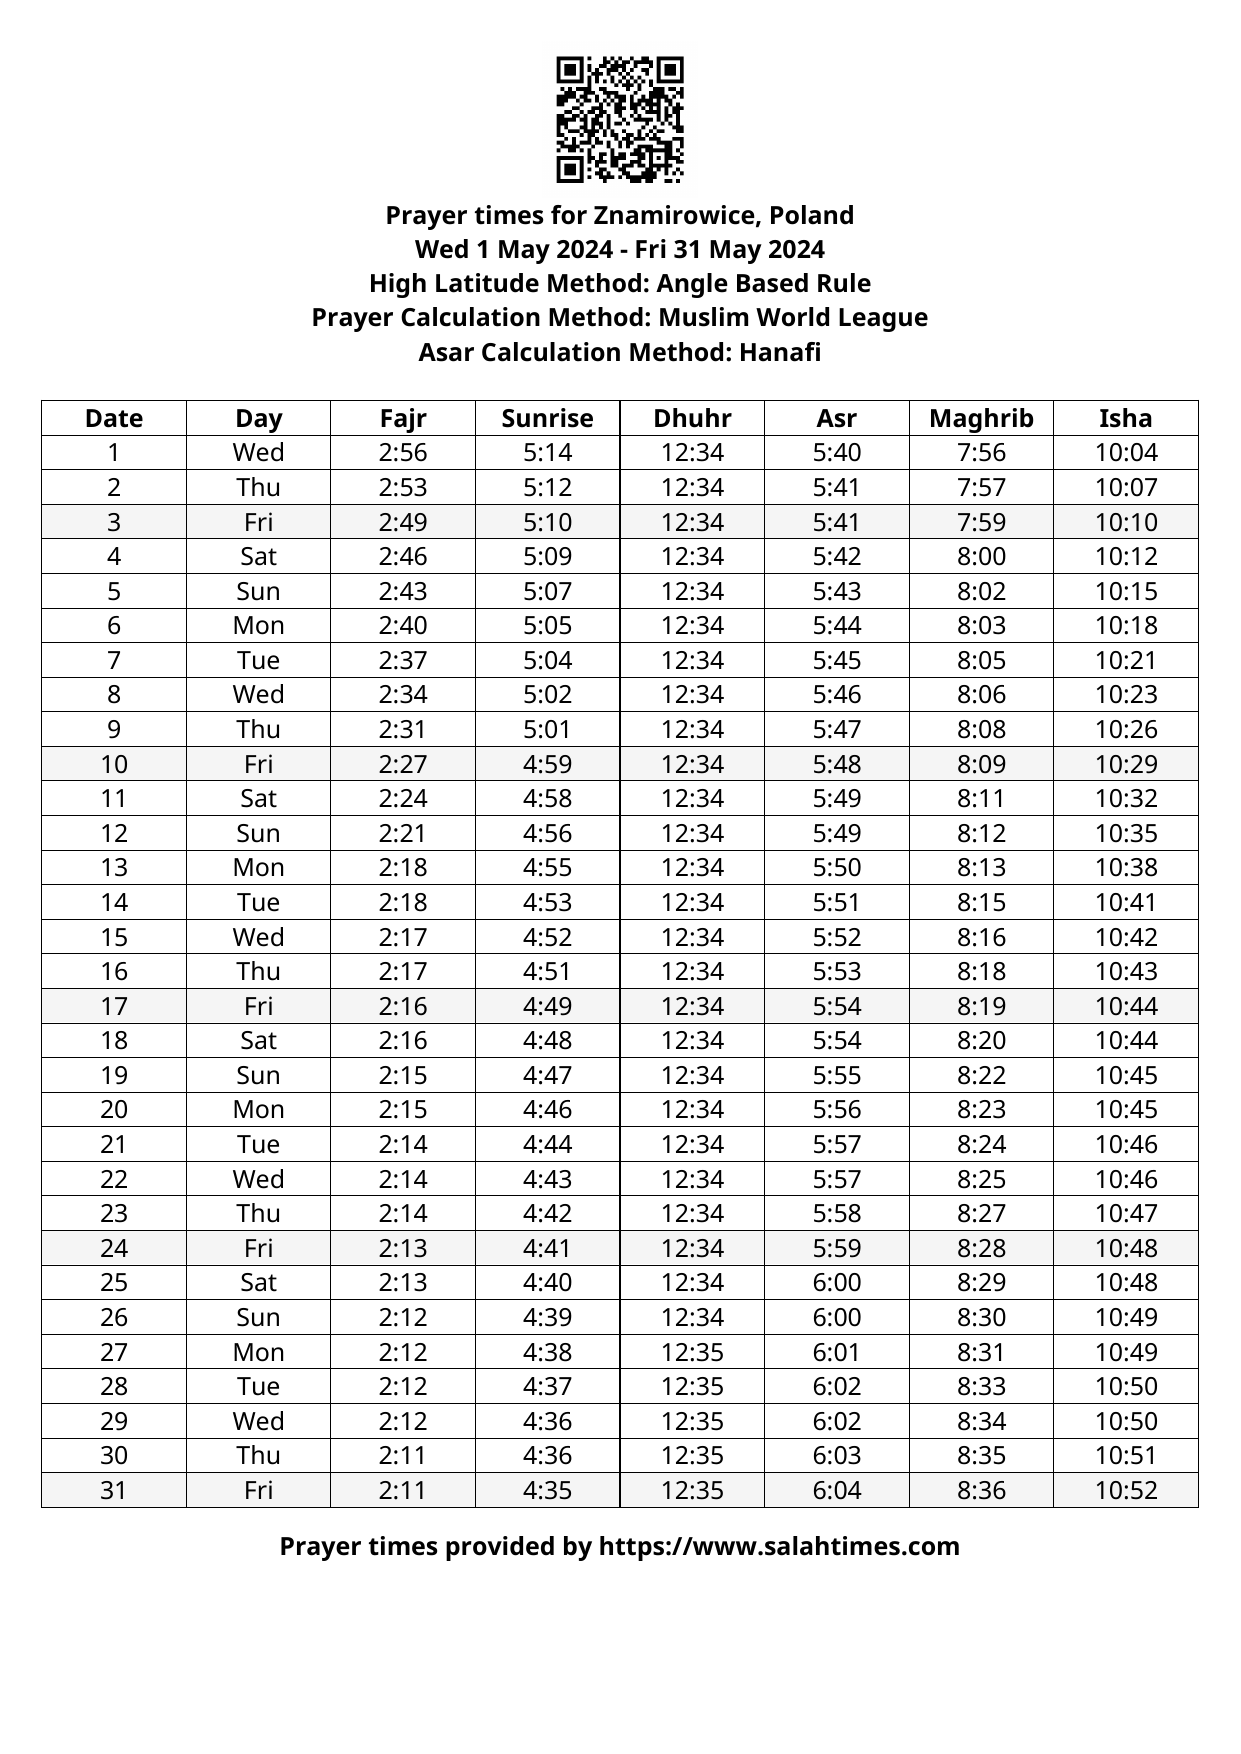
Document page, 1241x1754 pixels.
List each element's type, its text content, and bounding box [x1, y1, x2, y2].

table_cell 7:59 [910, 505, 1053, 538]
table_cell 10:41 [1054, 885, 1198, 919]
table_cell 2:16 [331, 1024, 475, 1057]
table_cell 10:49 [1054, 1300, 1198, 1334]
table_cell 8:30 [910, 1300, 1053, 1334]
table_cell 23 [42, 1196, 186, 1230]
table_cell Fri [187, 1231, 330, 1264]
table_cell 2:56 [331, 436, 475, 469]
table_cell 5:42 [765, 539, 909, 573]
table_cell 26 [42, 1300, 186, 1334]
table_cell 12:34 [621, 1196, 764, 1230]
table_header Dhuhr [621, 401, 764, 434]
text Prayer times provided by https://www.salahtimes.com [42, 1528, 1198, 1563]
table_cell 2:14 [331, 1196, 475, 1230]
table_cell 4:43 [476, 1162, 619, 1195]
table_cell 6:02 [765, 1369, 909, 1403]
table_cell 10:23 [1054, 678, 1198, 711]
table_cell 2:18 [331, 885, 475, 919]
table_cell 4:46 [476, 1093, 619, 1126]
table_cell 2:11 [331, 1439, 475, 1472]
table_cell 5:51 [765, 885, 909, 919]
table_cell 6:04 [765, 1473, 909, 1507]
table_cell Mon [187, 609, 330, 642]
table_cell 5:40 [765, 436, 909, 469]
table_cell 10:48 [1054, 1231, 1198, 1264]
table_cell Tue [187, 643, 330, 677]
table_cell 4 [42, 539, 186, 573]
table_cell 2:14 [331, 1162, 475, 1195]
table_cell 4:48 [476, 1024, 619, 1057]
table_cell 2:17 [331, 920, 475, 953]
table_cell 10:04 [1054, 436, 1198, 469]
table_cell 5:54 [765, 1024, 909, 1057]
table_cell 12:35 [621, 1439, 764, 1472]
table_cell 5:04 [476, 643, 619, 677]
table_cell 10:48 [1054, 1266, 1198, 1299]
table_cell 4:52 [476, 920, 619, 953]
table_cell 6 [42, 609, 186, 642]
table_cell 12 [42, 816, 186, 849]
table_cell Fri [187, 1473, 330, 1507]
table_cell 27 [42, 1335, 186, 1368]
table_cell 12:34 [621, 643, 764, 677]
table_cell 8:05 [910, 643, 1053, 677]
table_cell 5:43 [765, 574, 909, 607]
table_cell 5:02 [476, 678, 619, 711]
table_cell 10:21 [1054, 643, 1198, 677]
table_cell Thu [187, 1439, 330, 1472]
table_cell 8:35 [910, 1439, 1053, 1472]
table_cell 5 [42, 574, 186, 607]
table_cell 10:32 [1054, 781, 1198, 815]
table_cell 10:51 [1054, 1439, 1198, 1472]
table_cell Fri [187, 747, 330, 780]
table_cell Mon [187, 1335, 330, 1368]
table_cell 10:10 [1054, 505, 1198, 538]
table_cell 12:34 [621, 1127, 764, 1161]
table_cell 8:20 [910, 1024, 1053, 1057]
table_cell 10:07 [1054, 470, 1198, 504]
table_cell 4:36 [476, 1439, 619, 1472]
table_cell 14 [42, 885, 186, 919]
table_cell 4:40 [476, 1266, 619, 1299]
table_cell 2:34 [331, 678, 475, 711]
table_cell Sat [187, 1266, 330, 1299]
table_cell 12:34 [621, 1231, 764, 1264]
table_header Sunrise [476, 401, 619, 434]
table_cell 8:27 [910, 1196, 1053, 1230]
table_cell 12:34 [621, 851, 764, 884]
table_cell 2:40 [331, 609, 475, 642]
table_cell 10:44 [1054, 1024, 1198, 1057]
table_cell 4:41 [476, 1231, 619, 1264]
table_cell 5:45 [765, 643, 909, 677]
table_cell Thu [187, 1196, 330, 1230]
table_cell Fri [187, 989, 330, 1022]
table_cell 5:57 [765, 1162, 909, 1195]
table_cell 2:12 [331, 1404, 475, 1437]
table_cell 8:08 [910, 712, 1053, 746]
table_cell 2:24 [331, 781, 475, 815]
table_header Fajr [331, 401, 475, 434]
table_cell 2:46 [331, 539, 475, 573]
table_cell 12:34 [621, 989, 764, 1022]
table_cell 16 [42, 954, 186, 988]
table_cell 5:59 [765, 1231, 909, 1264]
table_cell Mon [187, 1093, 330, 1126]
table_cell 6:02 [765, 1404, 909, 1437]
table_cell Wed [187, 920, 330, 953]
table_cell 29 [42, 1404, 186, 1437]
table_cell 2 [42, 470, 186, 504]
table_cell 5:41 [765, 470, 909, 504]
table_cell 10:38 [1054, 851, 1198, 884]
table_cell 4:39 [476, 1300, 619, 1334]
table_header Date [42, 401, 186, 434]
table_cell 12:34 [621, 1266, 764, 1299]
table_cell 4:56 [476, 816, 619, 849]
table_cell 25 [42, 1266, 186, 1299]
table_cell 12:34 [621, 712, 764, 746]
table_cell 5:54 [765, 989, 909, 1022]
table_cell 10:26 [1054, 712, 1198, 746]
table_cell 2:37 [331, 643, 475, 677]
table_cell 4:37 [476, 1369, 619, 1403]
table_cell 6:00 [765, 1266, 909, 1299]
table_cell Tue [187, 885, 330, 919]
table_cell Sat [187, 781, 330, 815]
table_cell 12:34 [621, 436, 764, 469]
table_cell 8:25 [910, 1162, 1053, 1195]
table_cell 4:38 [476, 1335, 619, 1368]
table_cell 10:49 [1054, 1335, 1198, 1368]
table_cell 4:59 [476, 747, 619, 780]
table_cell 2:49 [331, 505, 475, 538]
text Prayer times for Znamirowice, Poland [42, 198, 1198, 232]
table_cell 10:52 [1054, 1473, 1198, 1507]
table_cell 12:35 [621, 1404, 764, 1437]
table_header Day [187, 401, 330, 434]
table_cell 5:55 [765, 1058, 909, 1092]
table_cell 10:47 [1054, 1196, 1198, 1230]
table_cell 2:18 [331, 851, 475, 884]
table_cell 12:34 [621, 816, 764, 849]
text Prayer Calculation Method: Muslim World League [42, 300, 1198, 334]
text Wed 1 May 2024 - Fri 31 May 2024 [42, 232, 1198, 266]
table_cell 12:34 [621, 781, 764, 815]
table_cell 12:34 [621, 1300, 764, 1334]
table_cell 12:34 [621, 539, 764, 573]
picture [542, 41, 699, 198]
table_header Isha [1054, 401, 1198, 434]
table_cell 5:05 [476, 609, 619, 642]
table_cell 8:13 [910, 851, 1053, 884]
table_cell 31 [42, 1473, 186, 1507]
table_cell 1 [42, 436, 186, 469]
table_cell 8:09 [910, 747, 1053, 780]
table_cell 5:41 [765, 505, 909, 538]
table_cell 8:28 [910, 1231, 1053, 1264]
table_cell 4:49 [476, 989, 619, 1022]
table_cell Tue [187, 1127, 330, 1161]
table_cell Thu [187, 712, 330, 746]
table_cell Sun [187, 1300, 330, 1334]
table_cell 8:23 [910, 1093, 1053, 1126]
table_cell 8:34 [910, 1404, 1053, 1437]
table_cell 5:14 [476, 436, 619, 469]
table_cell 10:45 [1054, 1058, 1198, 1092]
table_cell Fri [187, 505, 330, 538]
table_cell 12:34 [621, 920, 764, 953]
table_cell 5:47 [765, 712, 909, 746]
table_cell 2:12 [331, 1335, 475, 1368]
table_cell 10:45 [1054, 1093, 1198, 1126]
table_cell Mon [187, 851, 330, 884]
table_cell 12:34 [621, 1093, 764, 1126]
table_cell 4:47 [476, 1058, 619, 1092]
table_cell 12:34 [621, 885, 764, 919]
table_cell 10:50 [1054, 1404, 1198, 1437]
table_cell 12:34 [621, 609, 764, 642]
table_cell 8:12 [910, 816, 1053, 849]
table_cell 13 [42, 851, 186, 884]
table_cell 8:31 [910, 1335, 1053, 1368]
table_cell 12:35 [621, 1369, 764, 1403]
table_cell 8:29 [910, 1266, 1053, 1299]
table_cell 18 [42, 1024, 186, 1057]
text High Latitude Method: Angle Based Rule [42, 266, 1198, 300]
table_cell 22 [42, 1162, 186, 1195]
table_cell Thu [187, 954, 330, 988]
table_cell 4:51 [476, 954, 619, 988]
table_cell 5:49 [765, 781, 909, 815]
table_cell 9 [42, 712, 186, 746]
table_cell 4:55 [476, 851, 619, 884]
table_cell 5:58 [765, 1196, 909, 1230]
table_cell 30 [42, 1439, 186, 1472]
table_cell 5:49 [765, 816, 909, 849]
table_cell 7 [42, 643, 186, 677]
table_cell 8:19 [910, 989, 1053, 1022]
table_cell 8:18 [910, 954, 1053, 988]
table_cell 2:14 [331, 1127, 475, 1161]
table_cell Sun [187, 816, 330, 849]
table_cell 2:17 [331, 954, 475, 988]
table_cell 12:34 [621, 954, 764, 988]
table_cell 10:43 [1054, 954, 1198, 988]
table_cell 2:12 [331, 1369, 475, 1403]
table_cell 8:06 [910, 678, 1053, 711]
table_cell Wed [187, 1404, 330, 1437]
text Asar Calculation Method: Hanafi [42, 334, 1198, 368]
table_cell 5:53 [765, 954, 909, 988]
table_cell Sun [187, 1058, 330, 1092]
table_cell 12:34 [621, 1162, 764, 1195]
table_cell 4:35 [476, 1473, 619, 1507]
table_cell 10:35 [1054, 816, 1198, 849]
table_cell 4:44 [476, 1127, 619, 1161]
table_cell 5:48 [765, 747, 909, 780]
table_cell 2:27 [331, 747, 475, 780]
table_cell 4:42 [476, 1196, 619, 1230]
table_cell 12:35 [621, 1473, 764, 1507]
table_cell Wed [187, 436, 330, 469]
table_cell 7:56 [910, 436, 1053, 469]
table_cell 5:10 [476, 505, 619, 538]
table_cell 4:58 [476, 781, 619, 815]
table_cell 8:00 [910, 539, 1053, 573]
table_cell 2:15 [331, 1093, 475, 1126]
table_header Maghrib [910, 401, 1053, 434]
table_cell 21 [42, 1127, 186, 1161]
table_cell 10:15 [1054, 574, 1198, 607]
table_cell 8 [42, 678, 186, 711]
table_cell 5:57 [765, 1127, 909, 1161]
table_cell 10 [42, 747, 186, 780]
table_cell 2:12 [331, 1300, 475, 1334]
table_cell 5:56 [765, 1093, 909, 1126]
table_cell 8:16 [910, 920, 1053, 953]
table_cell 17 [42, 989, 186, 1022]
table_cell Tue [187, 1369, 330, 1403]
table_header Asr [765, 401, 909, 434]
table_cell 10:12 [1054, 539, 1198, 573]
table_cell 2:43 [331, 574, 475, 607]
table_cell 28 [42, 1369, 186, 1403]
table_cell 5:07 [476, 574, 619, 607]
table_cell 10:46 [1054, 1127, 1198, 1161]
table_cell 11 [42, 781, 186, 815]
table_cell 8:11 [910, 781, 1053, 815]
table_cell 2:15 [331, 1058, 475, 1092]
table_cell Sun [187, 574, 330, 607]
table_cell 5:50 [765, 851, 909, 884]
table_cell 2:21 [331, 816, 475, 849]
table_cell 19 [42, 1058, 186, 1092]
table_cell 12:35 [621, 1335, 764, 1368]
table_cell 8:03 [910, 609, 1053, 642]
table_cell 10:42 [1054, 920, 1198, 953]
table_cell 2:16 [331, 989, 475, 1022]
table_cell 5:44 [765, 609, 909, 642]
table_cell 12:34 [621, 505, 764, 538]
table_cell 8:24 [910, 1127, 1053, 1161]
table_cell 8:15 [910, 885, 1053, 919]
table_cell 12:34 [621, 574, 764, 607]
table_cell 5:12 [476, 470, 619, 504]
table_cell 12:34 [621, 747, 764, 780]
table_cell 10:44 [1054, 989, 1198, 1022]
table_cell 2:13 [331, 1231, 475, 1264]
table_cell Sat [187, 539, 330, 573]
table_cell Thu [187, 470, 330, 504]
table_cell 5:09 [476, 539, 619, 573]
table_cell 24 [42, 1231, 186, 1264]
table_cell 2:11 [331, 1473, 475, 1507]
table_cell Wed [187, 1162, 330, 1195]
table_cell 5:52 [765, 920, 909, 953]
table_cell 2:31 [331, 712, 475, 746]
table_cell 2:53 [331, 470, 475, 504]
table_cell Sat [187, 1024, 330, 1057]
table_cell 10:18 [1054, 609, 1198, 642]
table_cell 6:01 [765, 1335, 909, 1368]
table_cell 12:34 [621, 1024, 764, 1057]
table_cell 12:34 [621, 1058, 764, 1092]
table_cell 4:36 [476, 1404, 619, 1437]
table_cell 8:36 [910, 1473, 1053, 1507]
table_cell 15 [42, 920, 186, 953]
table_cell 8:02 [910, 574, 1053, 607]
table_cell 2:13 [331, 1266, 475, 1299]
table_cell 6:00 [765, 1300, 909, 1334]
table_cell 8:33 [910, 1369, 1053, 1403]
table_cell 3 [42, 505, 186, 538]
table_cell 10:50 [1054, 1369, 1198, 1403]
table_cell 6:03 [765, 1439, 909, 1472]
table_cell 12:34 [621, 470, 764, 504]
table_cell 4:53 [476, 885, 619, 919]
table_cell 5:01 [476, 712, 619, 746]
table_cell 10:46 [1054, 1162, 1198, 1195]
table_cell 7:57 [910, 470, 1053, 504]
table_cell 20 [42, 1093, 186, 1126]
table_cell 12:34 [621, 678, 764, 711]
table_cell 5:46 [765, 678, 909, 711]
table_cell 10:29 [1054, 747, 1198, 780]
table_cell Wed [187, 678, 330, 711]
table_cell 8:22 [910, 1058, 1053, 1092]
